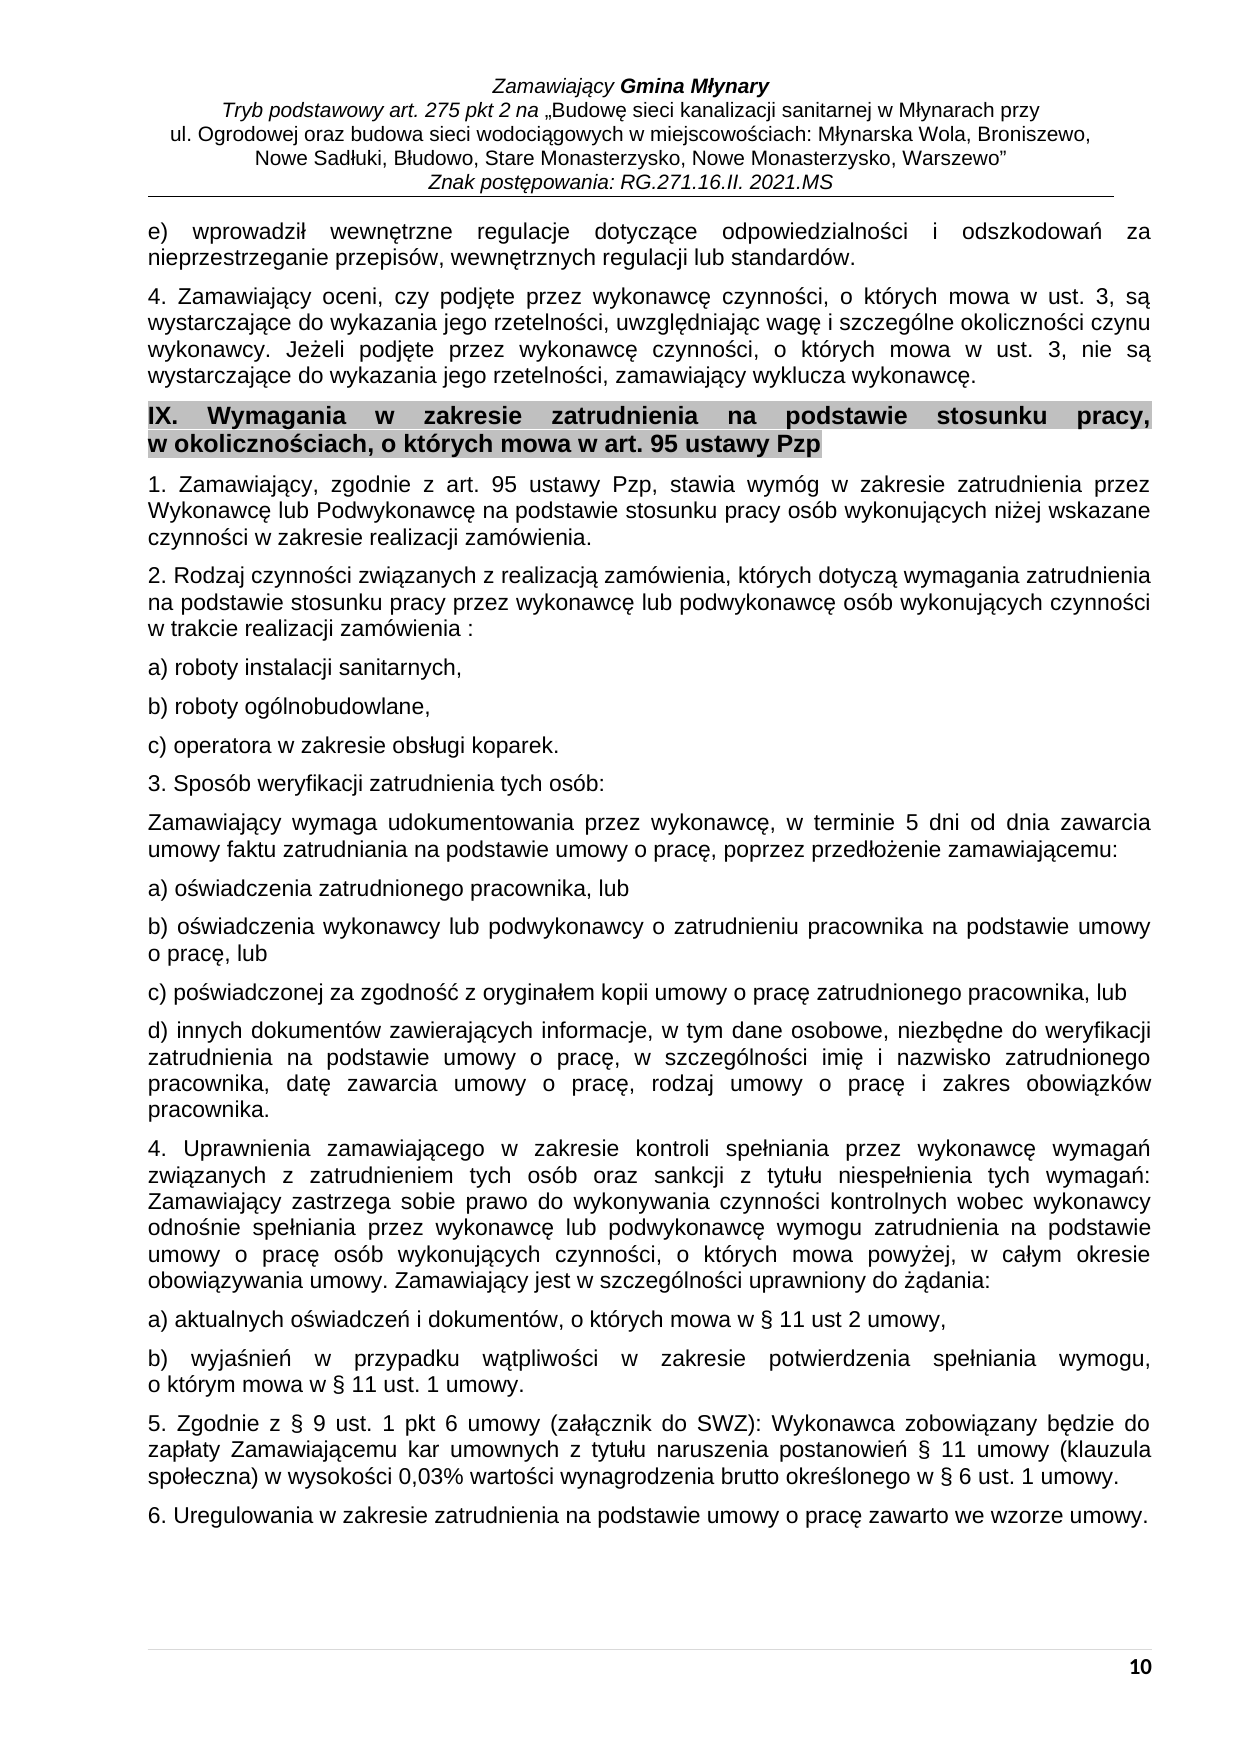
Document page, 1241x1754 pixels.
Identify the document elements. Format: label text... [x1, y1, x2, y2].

text 1. Zamawiający, zgodnie z art. 95 ustawy Pzp, stawia wymóg w zakresie zatrudnienia przez Wykonawcę lub Podwykonawcę na podstawie stosunku pracy osób wykonujących niżej wskazane czynności w zakresie realizacji zamówienia. [148, 471, 1152, 550]
text b) wyjaśnień w przypadku wątpliwości w zakresie potwierdzenia spełniania wymogu, o którym mowa w § 11 ust. 1 umowy. [148, 1345, 1152, 1397]
text a) roboty instalacji sanitarnych, [148, 654, 1152, 680]
text e) wprowadził wewnętrzne regulacje dotyczące odpowiedzialności i odszkodowań za nieprzestrzeganie przepisów, wewnętrznych regulacji lub standardów. [148, 218, 1152, 270]
text b) oświadczenia wykonawcy lub podwykonawcy o zatrudnieniu pracownika na podstawie umowy o pracę, lub [148, 913, 1152, 966]
text a) oświadczenia zatrudnionego pracownika, lub [148, 874, 1152, 901]
text c) operatora w zakresie obsługi koparek. [148, 732, 1152, 758]
text b) roboty ogólnobudowlane, [148, 693, 1152, 719]
text 6. Uregulowania w zakresie zatrudnienia na podstawie umowy o pracę zawarto we wzorze umowy. [148, 1502, 1152, 1528]
text c) poświadczonej za zgodność z oryginałem kopii umowy o pracę zatrudnionego pracownika, lub [148, 978, 1152, 1005]
text d) innych dokumentów zawierających informacje, w tym dane osobowe, niezbędne do weryfikacji zatrudnienia na podstawie umowy o pracę, w szczególności imię i nazwisko zatrudnionego pracownika, datę zawarcia umowy o pracę, rodzaj umowy o pracę i zakres obowiązków pracownika. [148, 1017, 1152, 1123]
text Zamawiający wymaga udokumentowania przez wykonawcę, w terminie 5 dni od dnia zawarcia umowy faktu zatrudniania na podstawie umowy o pracę, poprzez przedłożenie zamawiającemu: [148, 809, 1152, 862]
text 4. Zamawiający oceni, czy podjęte przez wykonawcę czynności, o których mowa w ust. 3, są wystarczające do wykazania jego rzetelności, uwzględniając wagę i szczególne okoliczności czynu wykonawcy. Jeżeli podjęte przez wykonawcę czynności, o których mowa w ust. 3, nie są wystarczające do wykazania jego rzetelności, zamawiający wyklucza wykonawcę. [148, 283, 1152, 388]
text 4. Uprawnienia zamawiającego w zakresie kontroli spełniania przez wykonawcę wymagań związanych z zatrudnieniem tych osób oraz sankcji z tytułu niespełnienia tych wymagań: Zamawiający zastrzega sobie prawo do wykonywania czynności kontrolnych wobec wykonawcy odnośnie spełniania przez wykonawcę lub podwykonawcę wymogu zatrudnienia na podstawie umowy o pracę osób wykonujących czynności, o których mowa powyżej, w całym okresie obowiązywania umowy. Zamawiający jest w szczególności uprawniony do żądania: [148, 1135, 1152, 1293]
text 5. Zgodnie z § 9 ust. 1 pkt 6 umowy (załącznik do SWZ): Wykonawca zobowiązany będzie do zapłaty Zamawiającemu kar umownych z tytułu naruszenia postanowień § 11 umowy (klauzula społeczna) w wysokości 0,03% wartości wynagrodzenia brutto określonego w § 6 ust. 1 umowy. [148, 1410, 1152, 1489]
text IX. Wymagania w zakresie zatrudnienia na podstawie stosunku pracy, w okolicznościach, o których mowa w art. 95 ustawy Pzp [148, 429, 1152, 458]
text 3. Sposób weryfikacji zatrudnienia tych osób: [148, 770, 1152, 797]
text 2. Rodzaj czynności związanych z realizacją zamówienia, których dotyczą wymagania zatrudnienia na podstawie stosunku pracy przez wykonawcę lub podwykonawcę osób wykonujących czynności w trakcie realizacji zamówienia : [148, 562, 1152, 641]
text a) aktualnych oświadczeń i dokumentów, o których mowa w § 11 ust 2 umowy, [148, 1306, 1152, 1332]
